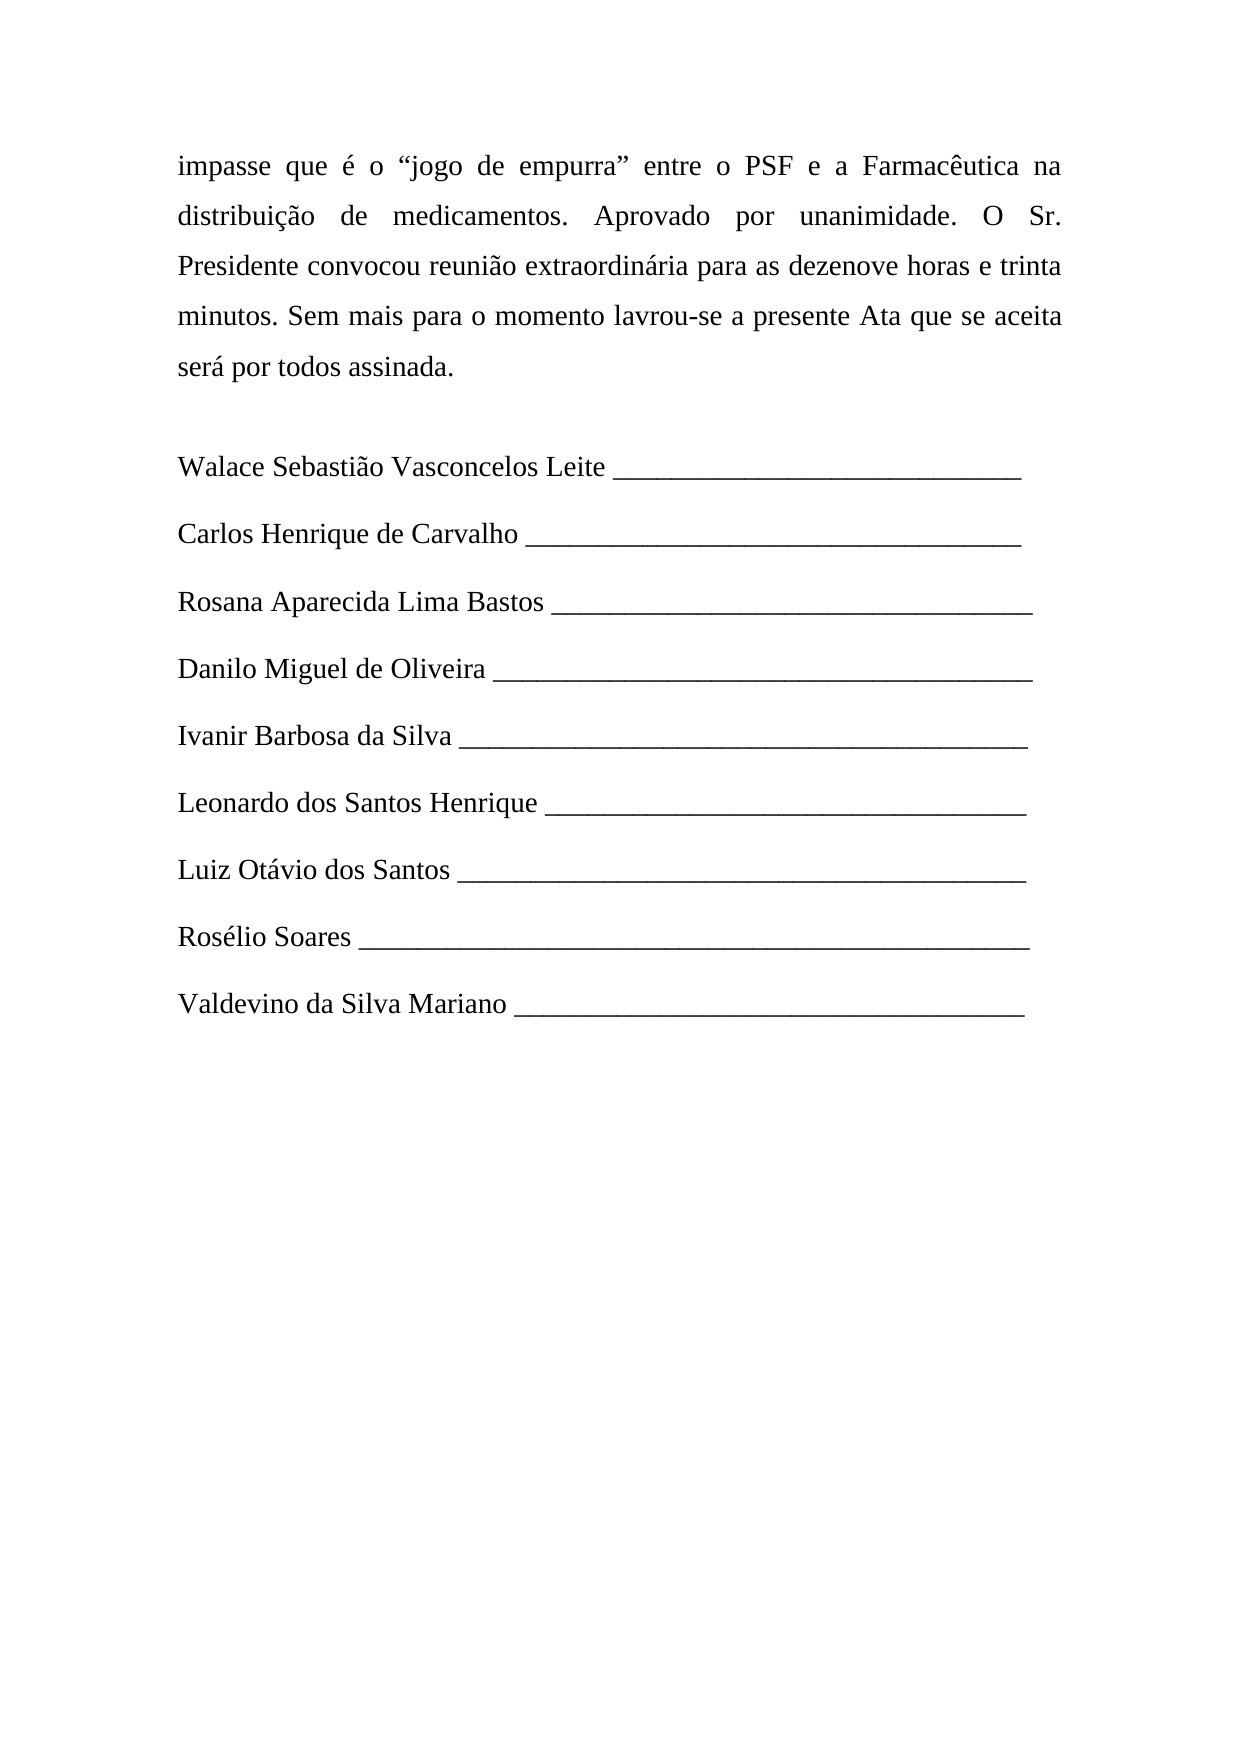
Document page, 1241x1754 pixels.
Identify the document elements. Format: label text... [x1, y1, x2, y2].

text Leonardo dos Santos Henrique _________________________________ [177, 785, 1063, 818]
text Rosélio Soares ______________________________________________ [177, 919, 1063, 953]
text Rosana Aparecida Lima Bastos _________________________________ [177, 584, 1063, 617]
text Luiz Otávio dos Santos _______________________________________ [177, 852, 1063, 886]
text Carlos Henrique de Carvalho __________________________________ [177, 517, 1063, 550]
text Ivanir Barbosa da Silva _______________________________________ [177, 718, 1063, 751]
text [177, 148, 1063, 382]
text Valdevino da Silva Mariano ___________________________________ [177, 986, 1063, 1020]
text Danilo Miguel de Oliveira _____________________________________ [177, 651, 1063, 684]
text Walace Sebastião Vasconcelos Leite ____________________________ [177, 449, 1063, 483]
